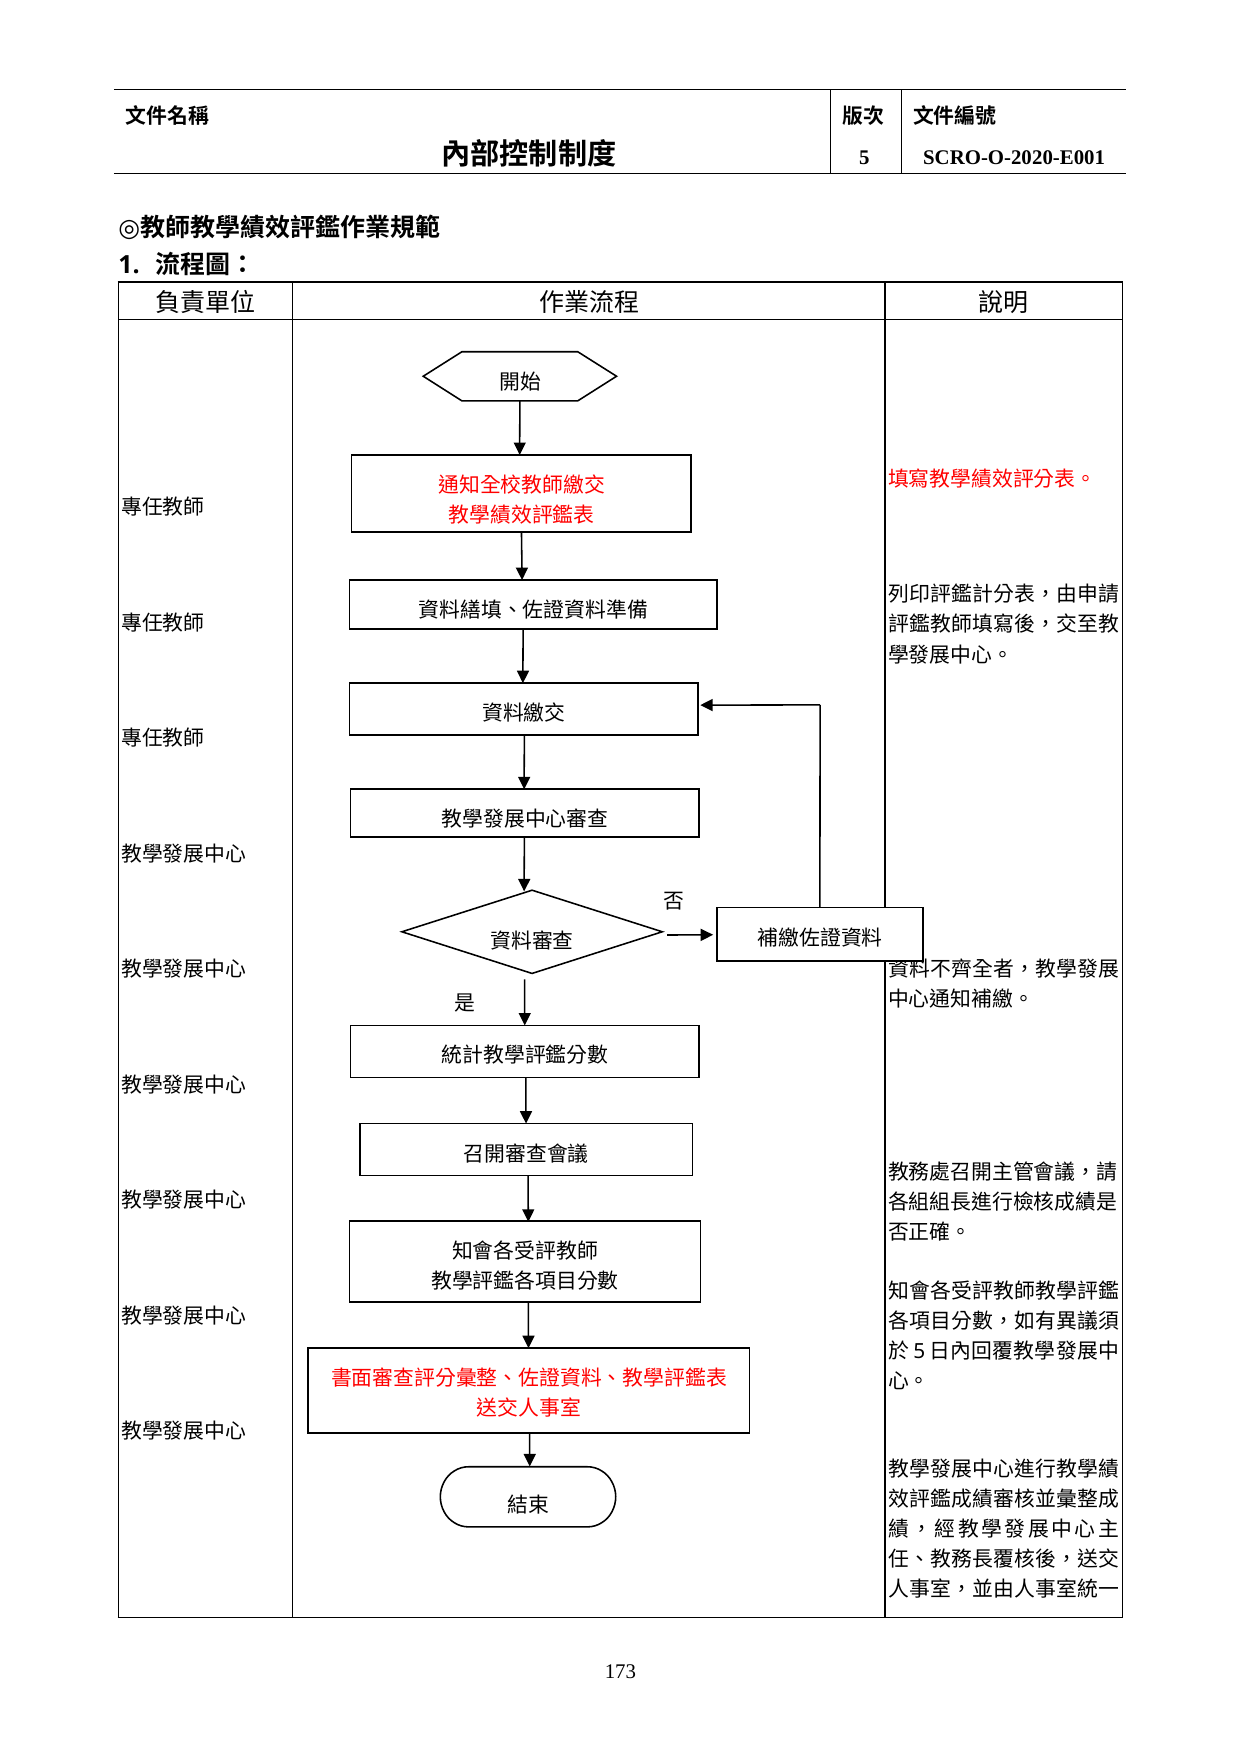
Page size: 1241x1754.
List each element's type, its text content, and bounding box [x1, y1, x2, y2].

list 流程圖： [118, 244, 1119, 281]
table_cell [119, 320, 292, 1617]
text ◎教師教學績效評鑑作業規範 [118, 206, 1122, 244]
table_header 負責單位 [119, 283, 292, 319]
table_header 說明 [886, 283, 1122, 319]
table_cell [293, 320, 884, 1617]
table_header 作業流程 [293, 283, 884, 319]
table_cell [886, 320, 1122, 1617]
